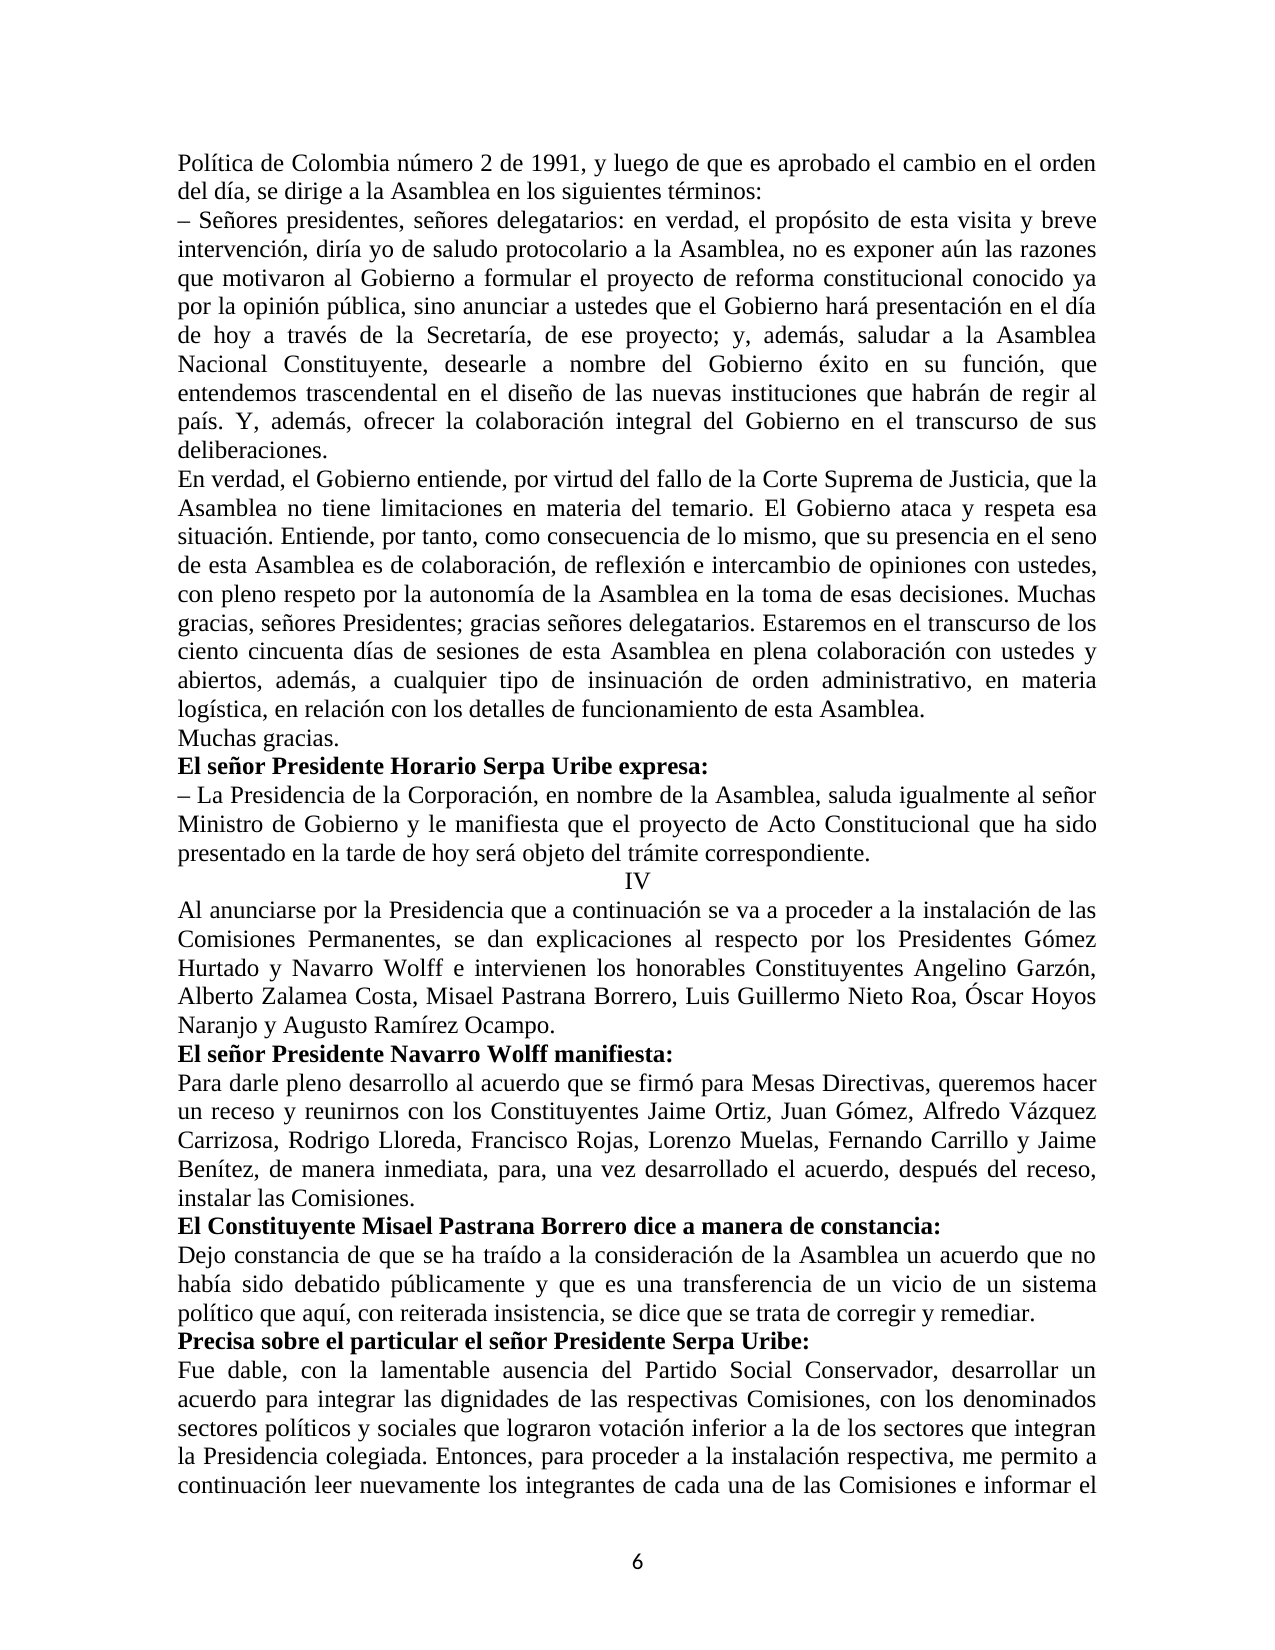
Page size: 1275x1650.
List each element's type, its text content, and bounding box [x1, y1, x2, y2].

text – La Presidencia de la Corporación, en nombre de la Asamblea, saluda igualmente al señor Ministro de Gobierno y le manifiesta que el proyecto de Acto Constitucional que ha sido presentado en la tarde de hoy será objeto del trámite correspondiente. [177, 780, 1098, 866]
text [177, 1355, 1098, 1499]
text Para darle pleno desarrollo al acuerdo que se firmó para Mesas Directivas, queremos hacer un receso y reunirnos con los Constituyentes Jaime Ortiz, Juan Gómez, Alfredo Vázquez Carrizosa, Rodrigo Lloreda, Francisco Rojas, Lorenzo Muelas, Fernando Carrillo y Jaime Benítez, de manera inmediata, para, una vez desarrollado el acuerdo, después del receso, instalar las Comisiones. [177, 1068, 1098, 1211]
text Al anunciarse por la Presidencia que a continuación se va a proceder a la instalación de las Comisiones Permanentes, se dan explicaciones al respecto por los Presidentes Gómez Hurtado y Navarro Wolff e intervienen los honorables Constituyentes Angelino Garzón, Alberto Zalamea Costa, Misael Pastrana Borrero, Luis Guillermo Nieto Roa, Óscar Hoyos Naranjo y Augusto Ramírez Ocampo. [177, 895, 1098, 1039]
text El Constituyente Misael Pastrana Borrero dice a manera de constancia: [177, 1211, 1098, 1240]
text Muchas gracias. [177, 723, 1098, 751]
text Dejo constancia de que se ha traído a la consideración de la Asamblea un acuerdo que no había sido debatido públicamente y que es una transferencia de un vicio de un sistema político que aquí, con reiterada insistencia, se dice que se trata de corregir y remediar. [177, 1240, 1098, 1326]
text IV [177, 866, 1098, 895]
text En verdad, el Gobierno entiende, por virtud del fallo de la Corte Suprema de Justicia, que la Asamblea no tiene limitaciones en materia del temario. El Gobierno ataca y respeta esa situación. Entiende, por tanto, como consecuencia de lo mismo, que su presencia en el seno de esta Asamblea es de colaboración, de reflexión e intercambio de opiniones con ustedes, con pleno respeto por la autonomía de la Asamblea en la toma de esas decisiones. Muchas gracias, señores Presidentes; gracias señores delegatarios. Estaremos en el transcurso de los ciento cincuenta días de sesiones de esta Asamblea en plena colaboración con ustedes y abiertos, además, a cualquier tipo de insinuación de orden administrativo, en materia logística, en relación con los detalles de funcionamiento de esta Asamblea. [177, 464, 1098, 723]
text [177, 148, 1098, 205]
text Precisa sobre el particular el señor Presidente Serpa Uribe: [177, 1326, 1098, 1355]
text El señor Presidente Horario Serpa Uribe expresa: [177, 751, 1098, 780]
text – Señores presidentes, señores delegatarios: en verdad, el propósito de esta visita y breve intervención, diría yo de saludo protocolario a la Asamblea, no es exponer aún las razones que motivaron al Gobierno a formular el proyecto de reforma constitucional conocido ya por la opinión pública, sino anunciar a ustedes que el Gobierno hará presentación en el día de hoy a través de la Secretaría, de ese proyecto; y, además, saludar a la Asamblea Nacional Constituyente, desearle a nombre del Gobierno éxito en su función, que entendemos trascendental en el diseño de las nuevas instituciones que habrán de regir al país. Y, además, ofrecer la colaboración integral del Gobierno en el transcurso de sus deliberaciones. [177, 205, 1098, 464]
text El señor Presidente Navarro Wolff manifiesta: [177, 1039, 1098, 1068]
